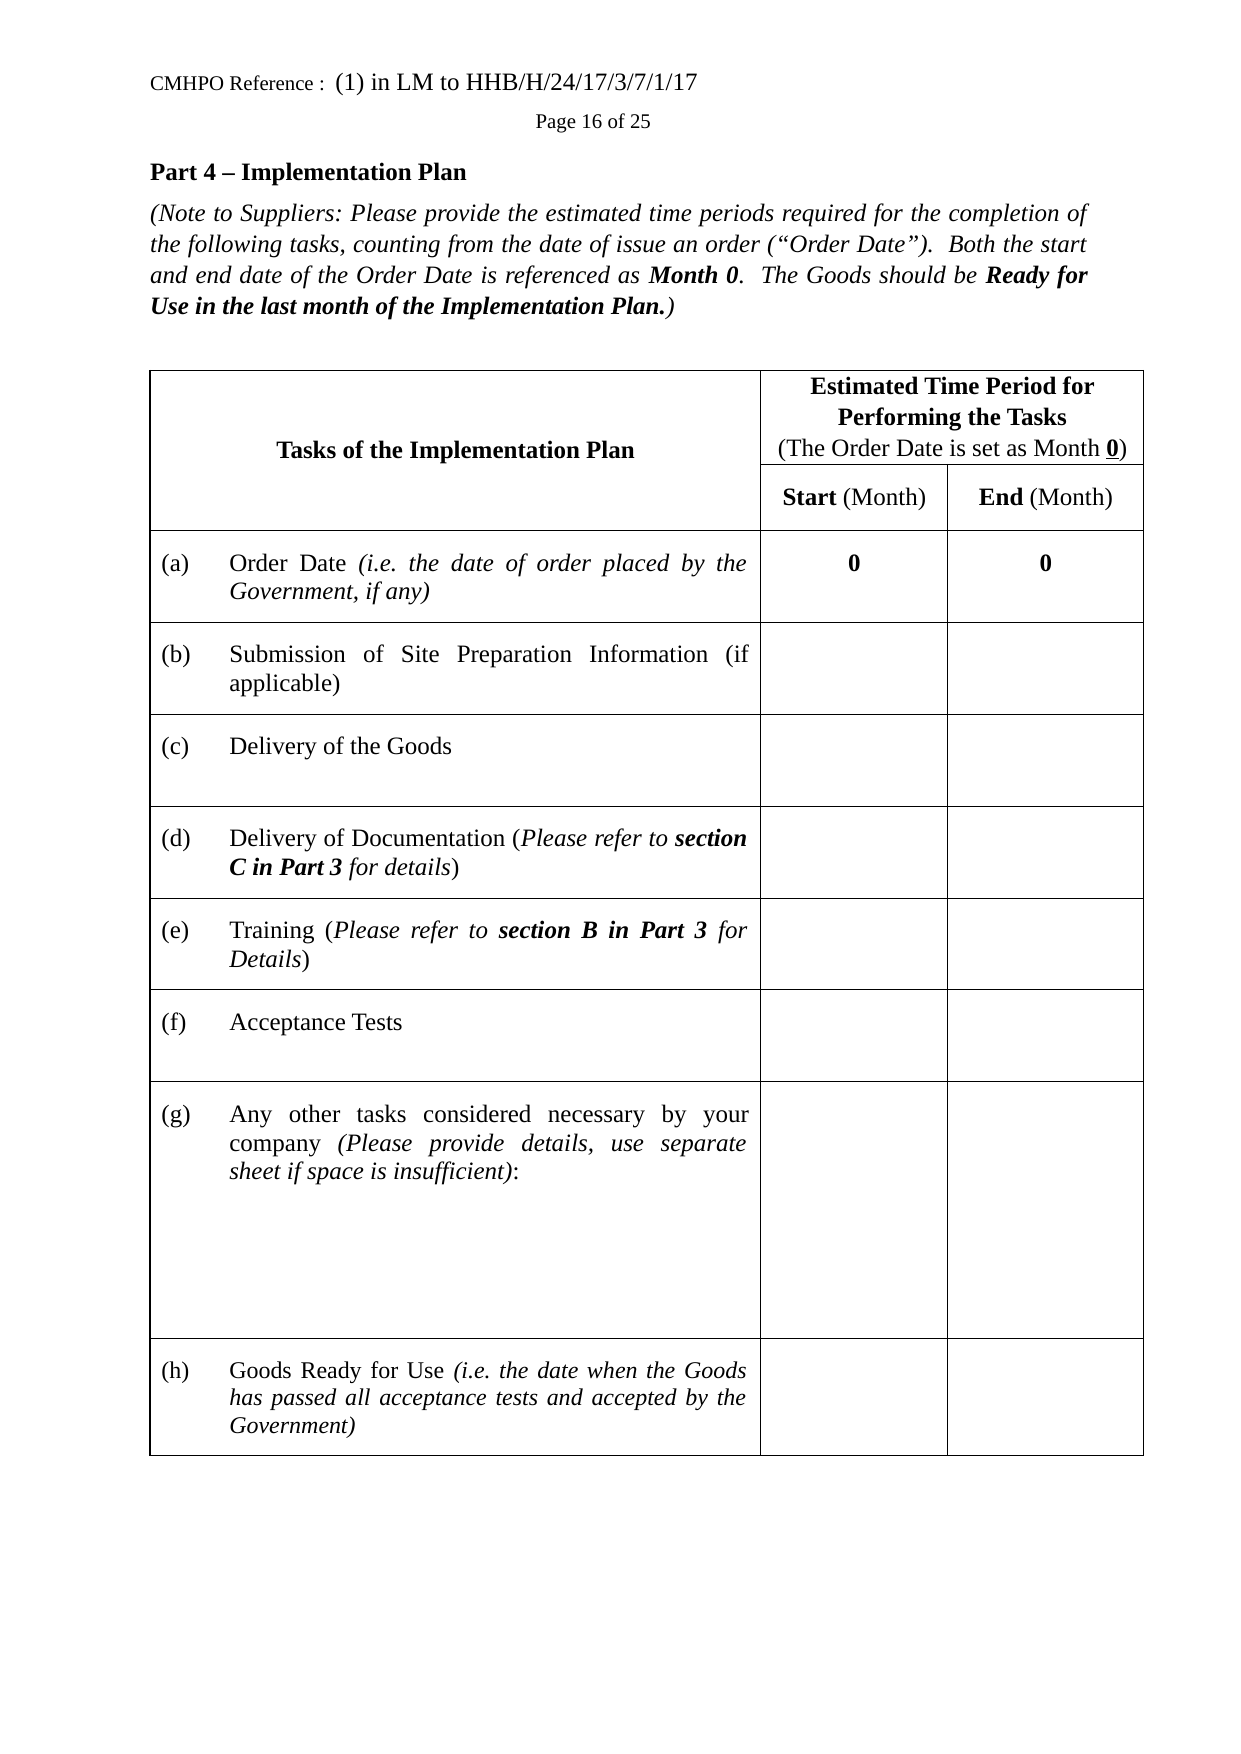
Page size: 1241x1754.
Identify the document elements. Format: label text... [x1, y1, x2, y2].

table_header Estimated Time Period for Performing the Tasks (The Order Date is set as Month 0) [761, 371, 1143, 464]
table_cell [948, 899, 1143, 989]
table_cell [948, 715, 1143, 806]
table_cell [761, 1082, 947, 1338]
table_cell [761, 899, 947, 989]
table_cell [948, 623, 1143, 714]
table_cell [761, 1339, 947, 1455]
table_cell End (Month) [948, 465, 1143, 530]
table_cell [151, 1082, 218, 1338]
table_cell Delivery of Documentation (Please refer to section C in Part 3 for details) [218, 807, 760, 897]
text Part 4 – Implementation Plan [150, 157, 1002, 185]
table_cell [948, 807, 1143, 897]
table_cell [151, 623, 218, 714]
table_cell [761, 807, 947, 897]
table_cell [948, 990, 1143, 1081]
table_cell [761, 990, 947, 1081]
table_cell Any other tasks considered necessary by your company (Please provide details, use separate sheet if space is insufficient): [218, 1082, 760, 1338]
table_cell [151, 531, 218, 622]
table_cell [151, 899, 218, 989]
table_cell [151, 715, 218, 806]
table_cell [761, 623, 947, 714]
table_cell [151, 990, 218, 1081]
table_cell [151, 807, 218, 897]
table_cell [948, 1082, 1143, 1338]
table_cell Goods Ready for Use (i.e. the date when the Goods has passed all acceptance tests and accepted by the Government) [218, 1339, 760, 1455]
table_cell Order Date (i.e. the date of order placed by the Government, if any) [218, 531, 760, 622]
table_cell [151, 1339, 218, 1455]
table_cell [761, 715, 947, 806]
table_cell 0 [761, 531, 947, 622]
table_cell Training (Please refer to section B in Part 3 for Details) [218, 899, 760, 989]
text (Note to Suppliers: Please provide the estimated time periods required for the completion of the following tasks, counting from the date of issue an order (“Order Date”). Both the start and end date of the Order Date is referenced as Month 0. The Goods should be Ready for Use in the last month of the Implementation Plan.) [150, 198, 1090, 320]
table_header Tasks of the Implementation Plan [151, 371, 760, 530]
table_cell Start (Month) [761, 465, 947, 530]
table_cell [948, 1339, 1143, 1455]
table_cell 0 [948, 531, 1143, 622]
table_cell Acceptance Tests [218, 990, 760, 1081]
table_cell Submission of Site Preparation Information (if applicable) [218, 623, 760, 714]
table_cell Delivery of the Goods [218, 715, 760, 806]
